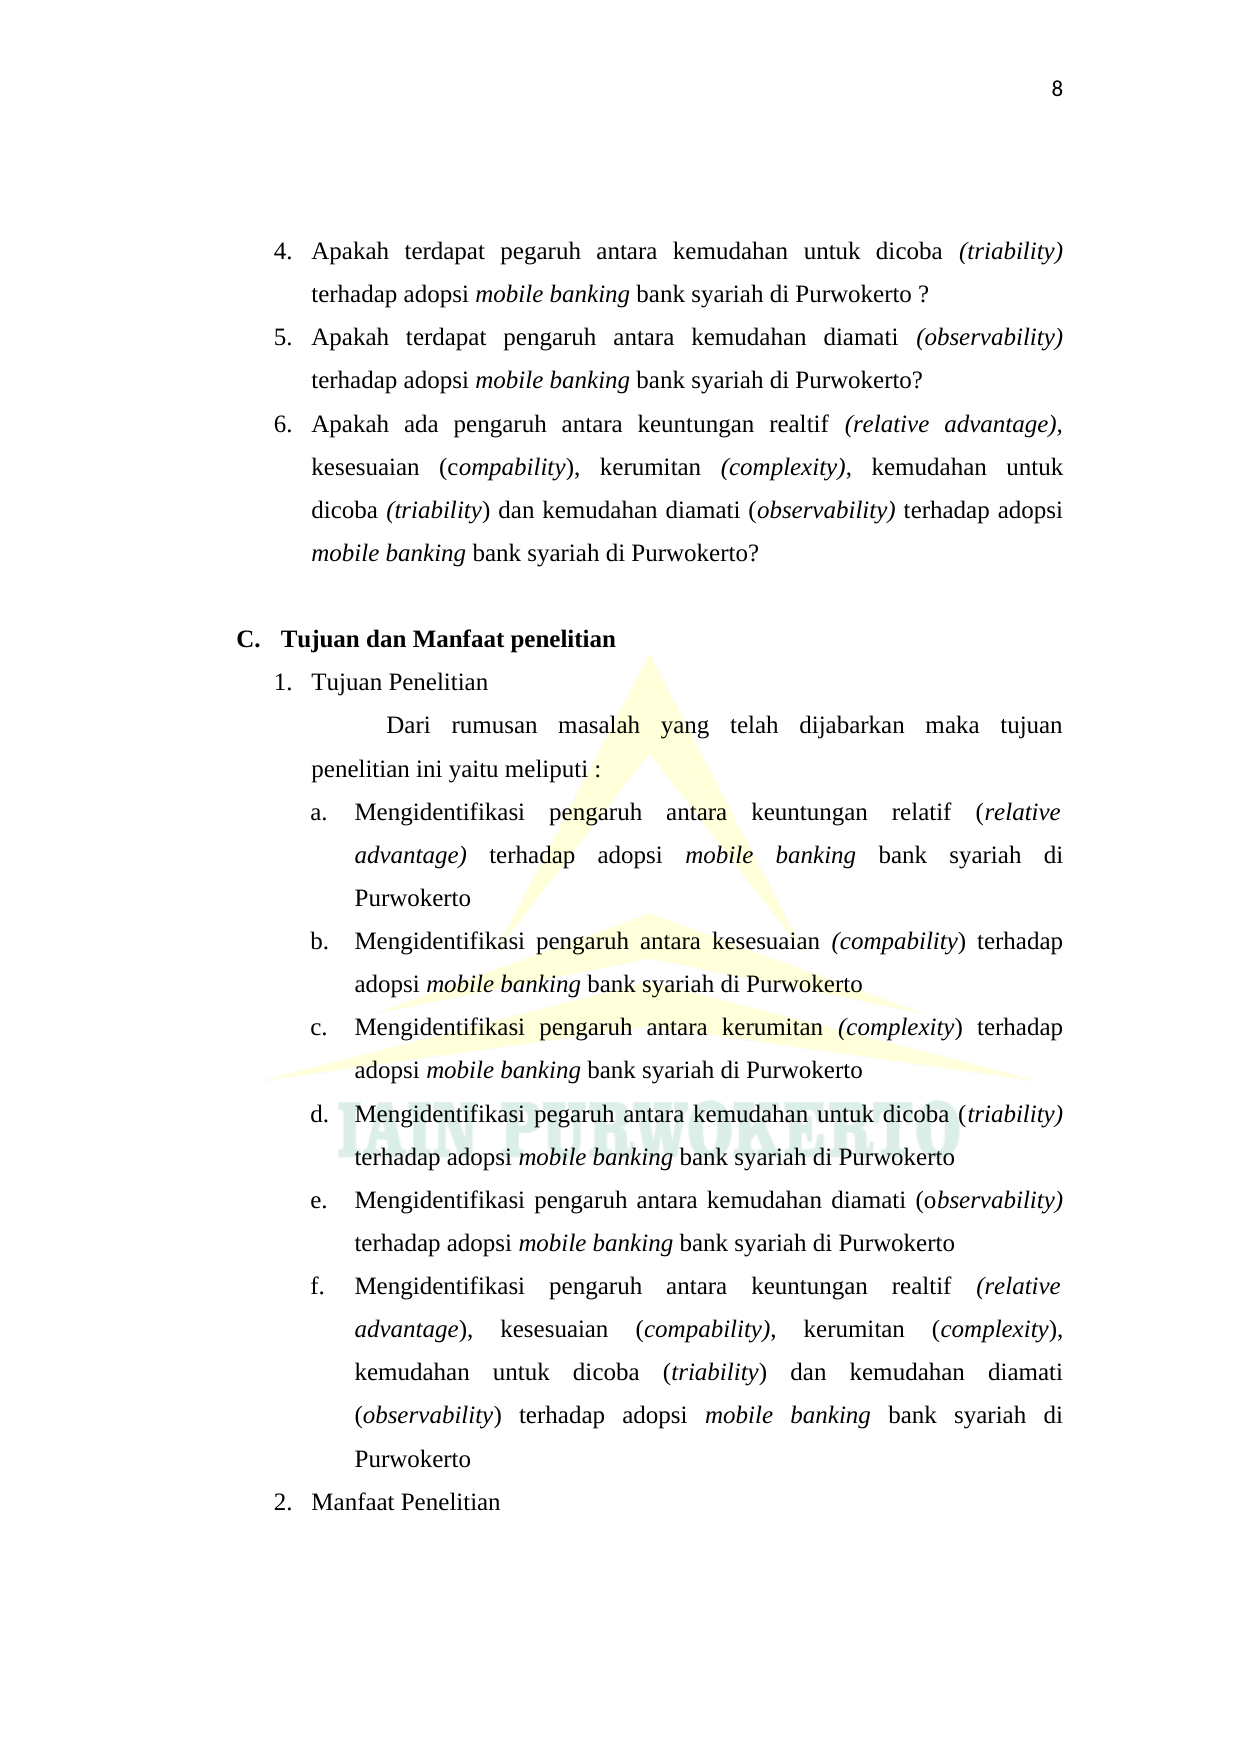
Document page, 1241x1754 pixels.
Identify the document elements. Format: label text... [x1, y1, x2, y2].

list Mengidentifikasi pengaruh antara keuntungan realtif (relative advantage), kesesuaian (compability), kerumitan (complexity), kemudahan untuk dicoba (triability) dan kemudahan diamati (observability) terhadap adopsi mobile banking bank syariah di Purwokerto [310, 1271, 1063, 1472]
list Apakah terdapat pegaruh antara kemudahan untuk dicoba (triability) terhadap adopsi mobile banking bank syariah di Purwokerto ? [274, 236, 1063, 308]
list Mengidentifikasi pegaruh antara kemudahan untuk dicoba (triability) terhadap adopsi mobile banking bank syariah di Purwokerto [310, 1099, 1063, 1171]
list Mengidentifikasi pengaruh antara keuntungan relatif (relative advantage) terhadap adopsi mobile banking bank syariah di Purwokerto [310, 797, 1063, 912]
list Mengidentifikasi pengaruh antara kesesuaian (compability) terhadap adopsi mobile banking bank syariah di Purwokerto [310, 926, 1063, 998]
list Mengidentifikasi pengaruh antara kemudahan diamati (observability) terhadap adopsi mobile banking bank syariah di Purwokerto [310, 1185, 1063, 1257]
list Manfaat Penelitian [274, 1487, 1063, 1516]
list Mengidentifikasi pengaruh antara kerumitan (complexity) terhadap adopsi mobile banking bank syariah di Purwokerto [310, 1012, 1063, 1084]
list Apakah ada pengaruh antara keuntungan realtif (relative advantage), kesesuaian (compability), kerumitan (complexity), kemudahan untuk dicoba (triability) dan kemudahan diamati (observability) terhadap adopsi mobile banking bank syariah di Purwokerto? [274, 409, 1063, 567]
list Tujuan Penelitian [274, 667, 1063, 696]
list Tujuan dan Manfaat penelitian [236, 624, 1063, 653]
list Dari rumusan masalah yang telah dijabarkan maka tujuan penelitian ini yaitu meliputi : [311, 711, 1063, 782]
list Apakah terdapat pengaruh antara kemudahan diamati (observability) terhadap adopsi mobile banking bank syariah di Purwokerto? [274, 322, 1063, 394]
